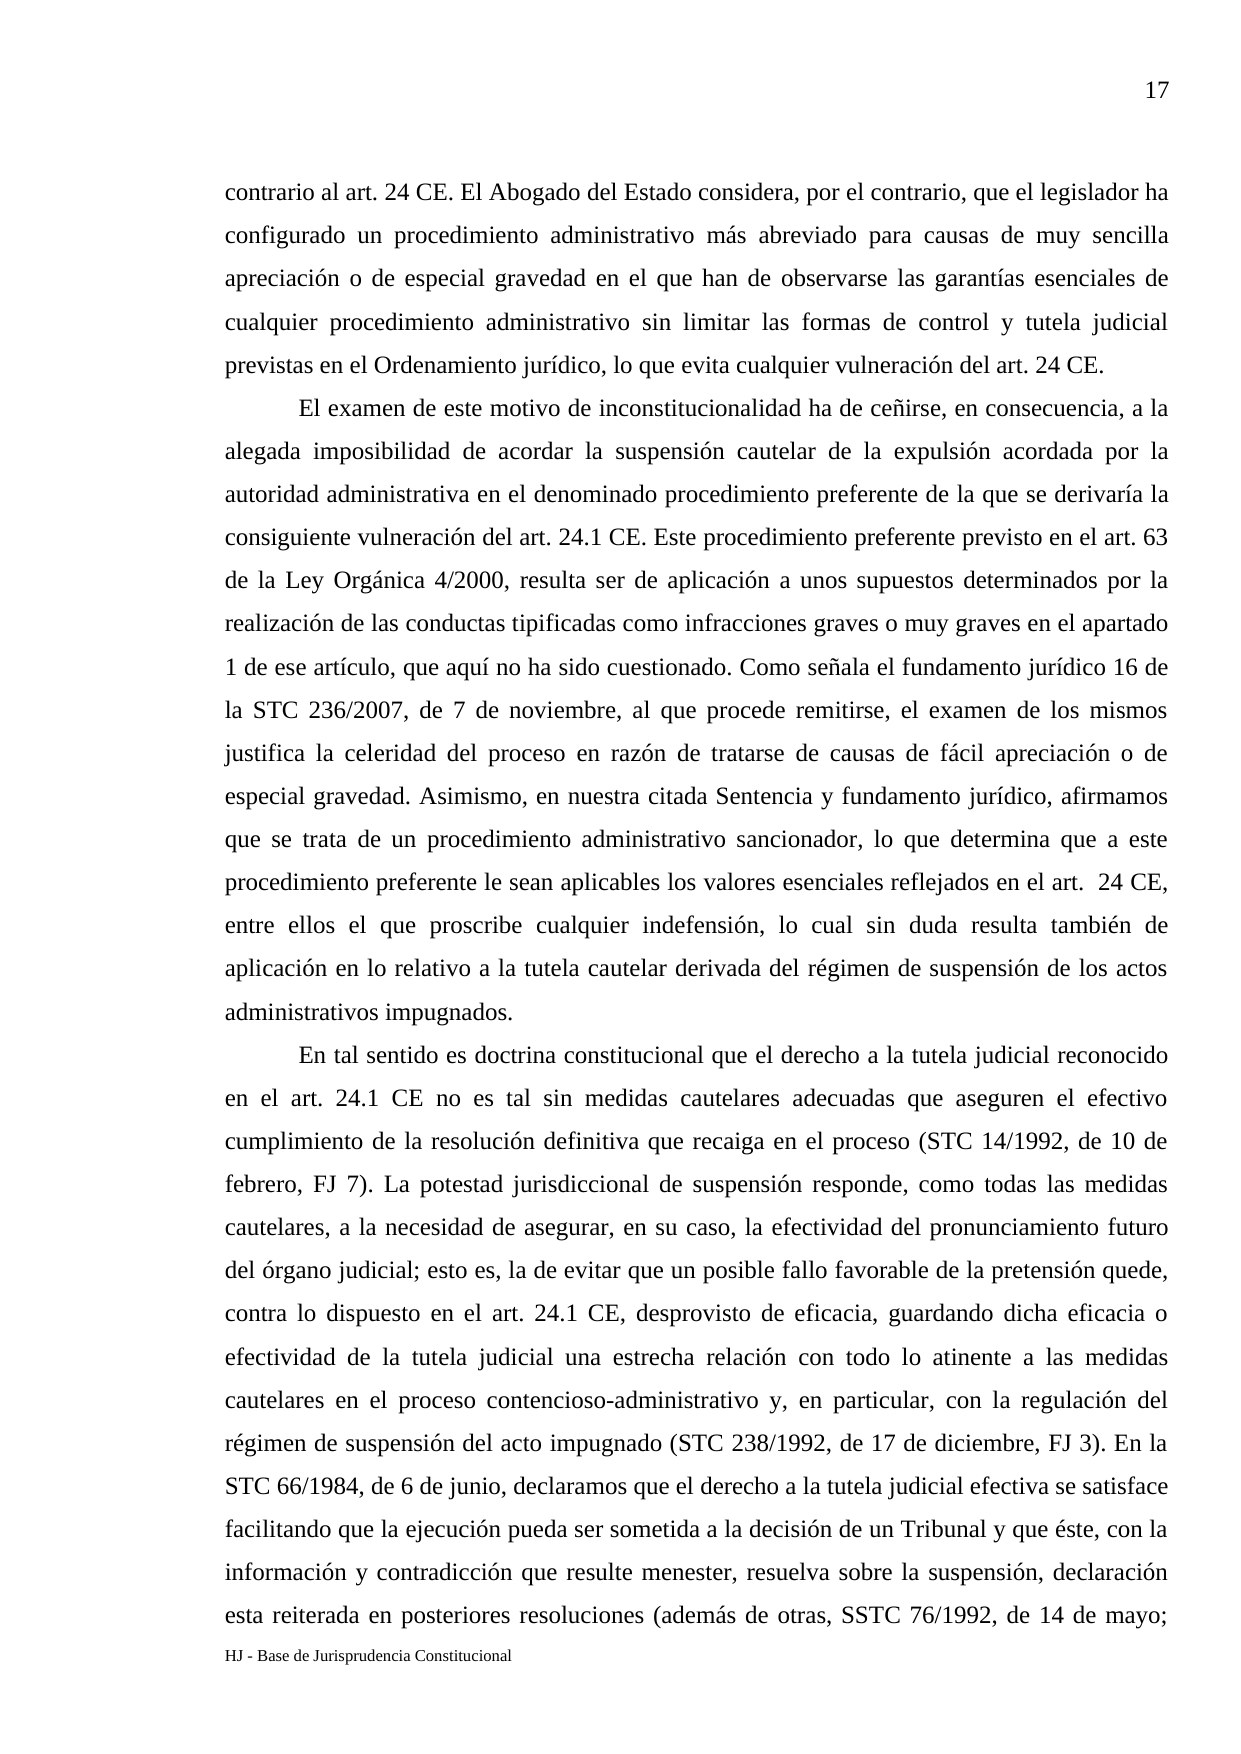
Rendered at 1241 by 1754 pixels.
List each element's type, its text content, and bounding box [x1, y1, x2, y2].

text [224, 177, 1169, 378]
text El examen de este motivo de inconstitucionalidad ha de ceñirse, en consecuencia, a la alegada imposibilidad de acordar la suspensión cautelar de la expulsión acordada por la autoridad administrativa en el denominado procedimiento preferente de la que se derivaría la consiguiente vulneración del art. 24.1 CE. Este procedimiento preferente previsto en el art. 63 de la Ley Orgánica 4/2000, resulta ser de aplicación a unos supuestos determinados por la realización de las conductas tipificadas como infracciones graves o muy graves en el apartado 1 de ese artículo, que aquí no ha sido cuestionado. Como señala el fundamento jurídico 16 de la STC 236/2007, de 7 de noviembre, al que procede remitirse, el examen de los mismos justifica la celeridad del proceso en razón de tratarse de causas de fácil apreciación o de especial gravedad. Asimismo, en nuestra citada Sentencia y fundamento jurídico, afirmamos que se trata de un procedimiento administrativo sancionador, lo que determina que a este procedimiento preferente le sean aplicables los valores esenciales reflejados en el art. 24 CE, entre ellos el que proscribe cualquier indefensión, lo cual sin duda resulta también de aplicación en lo relativo a la tutela cautelar derivada del régimen de suspensión de los actos administrativos impugnados. [224, 393, 1169, 1025]
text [224, 1040, 1169, 1629]
